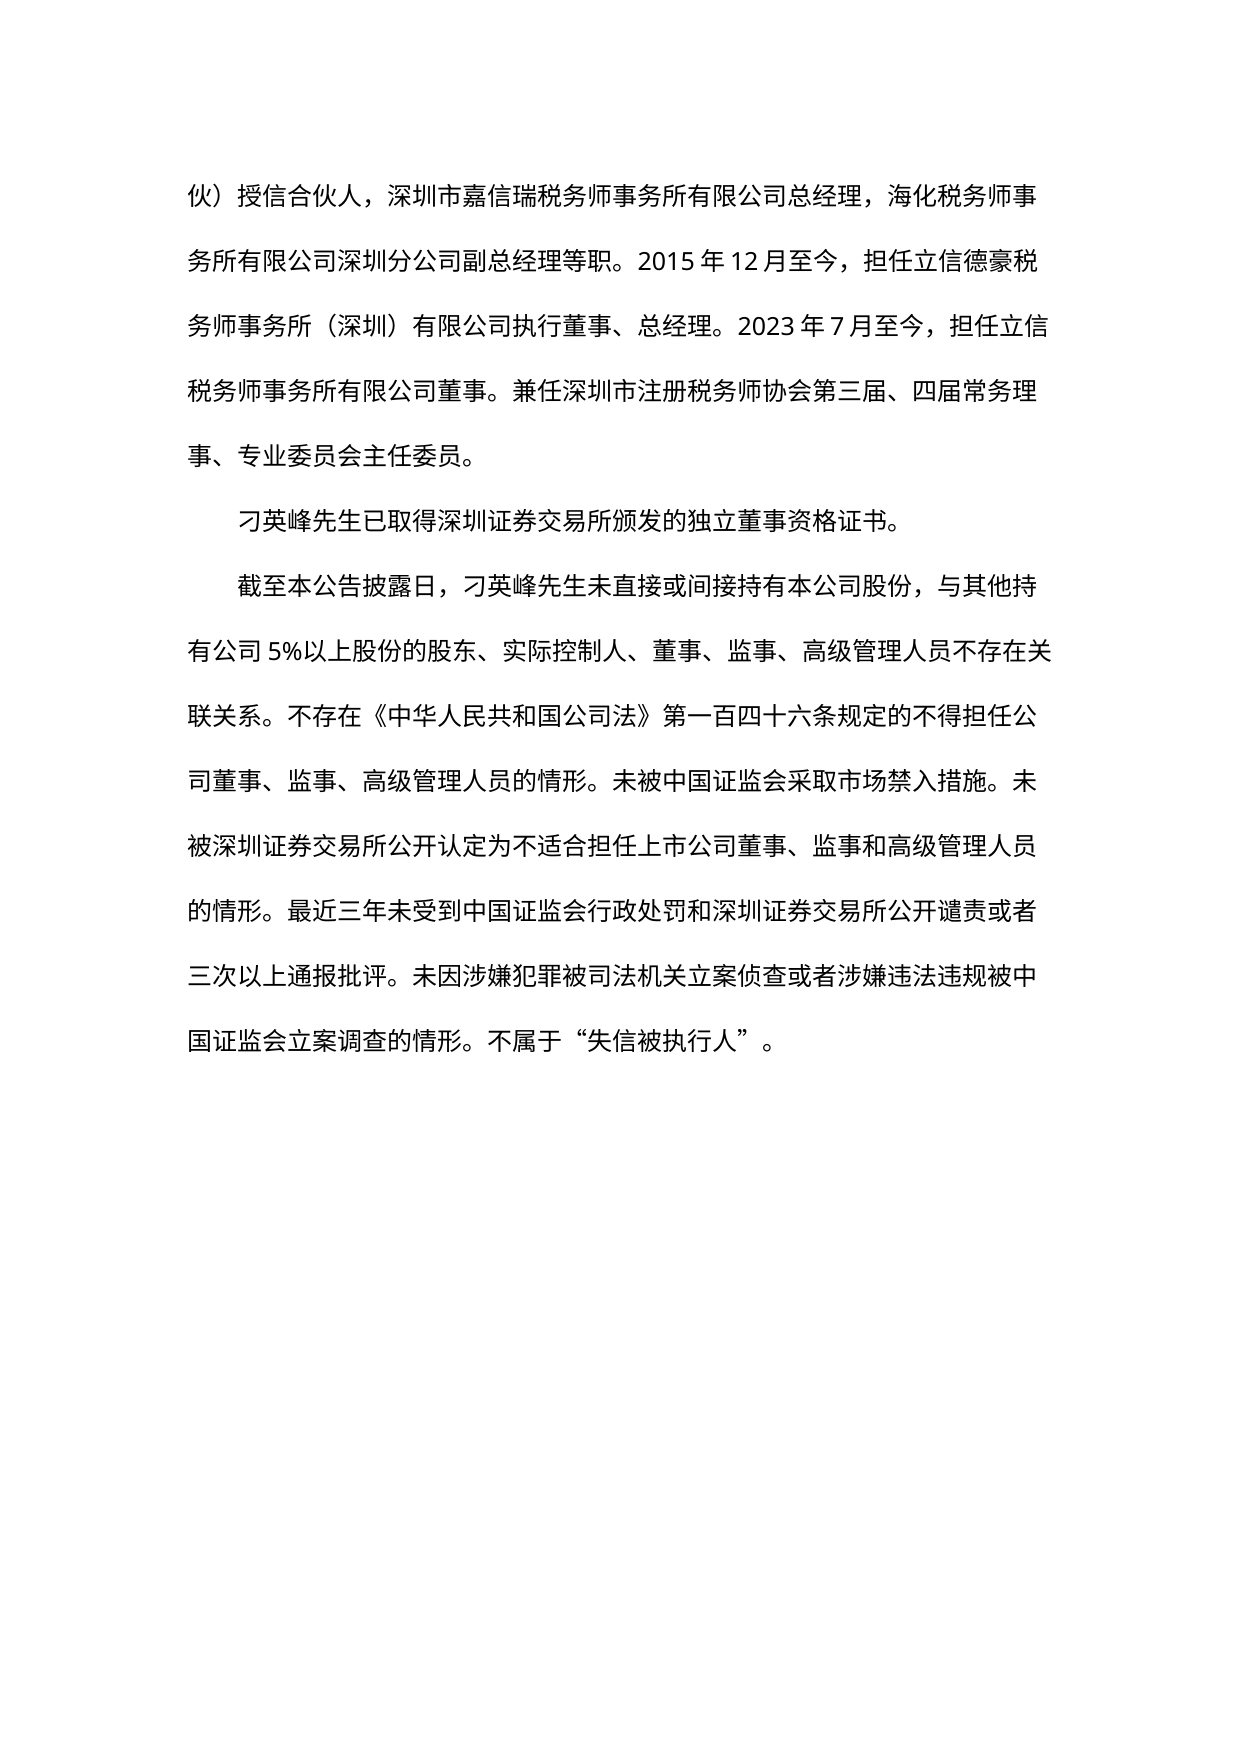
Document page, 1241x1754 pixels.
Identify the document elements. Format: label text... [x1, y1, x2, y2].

text 截至本公告披露日，刁英峰先生未直接或间接持有本公司股份，与其他持有公司5%以上股份的股东、实际控制人、董事、监事、高级管理人员不存在关联关系。不存在《中华人民共和国公司法》第一百四十六条规定的不得担任公司董事、监事、高级管理人员的情形。未被中国证监会采取市场禁入措施。未被深圳证券交易所公开认定为不适合担任上市公司董事、监事和高级管理人员的情形。最近三年未受到中国证监会行政处罚和深圳证券交易所公开谴责或者三次以上通报批评。未因涉嫌犯罪被司法机关立案侦查或者涉嫌违法违规被中国证监会立案调查的情形。不属于“失信被执行人”。 [187, 552, 1053, 1072]
text 刁英峰先生已取得深圳证券交易所颁发的独立董事资格证书。 [187, 487, 1053, 552]
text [187, 162, 1053, 487]
